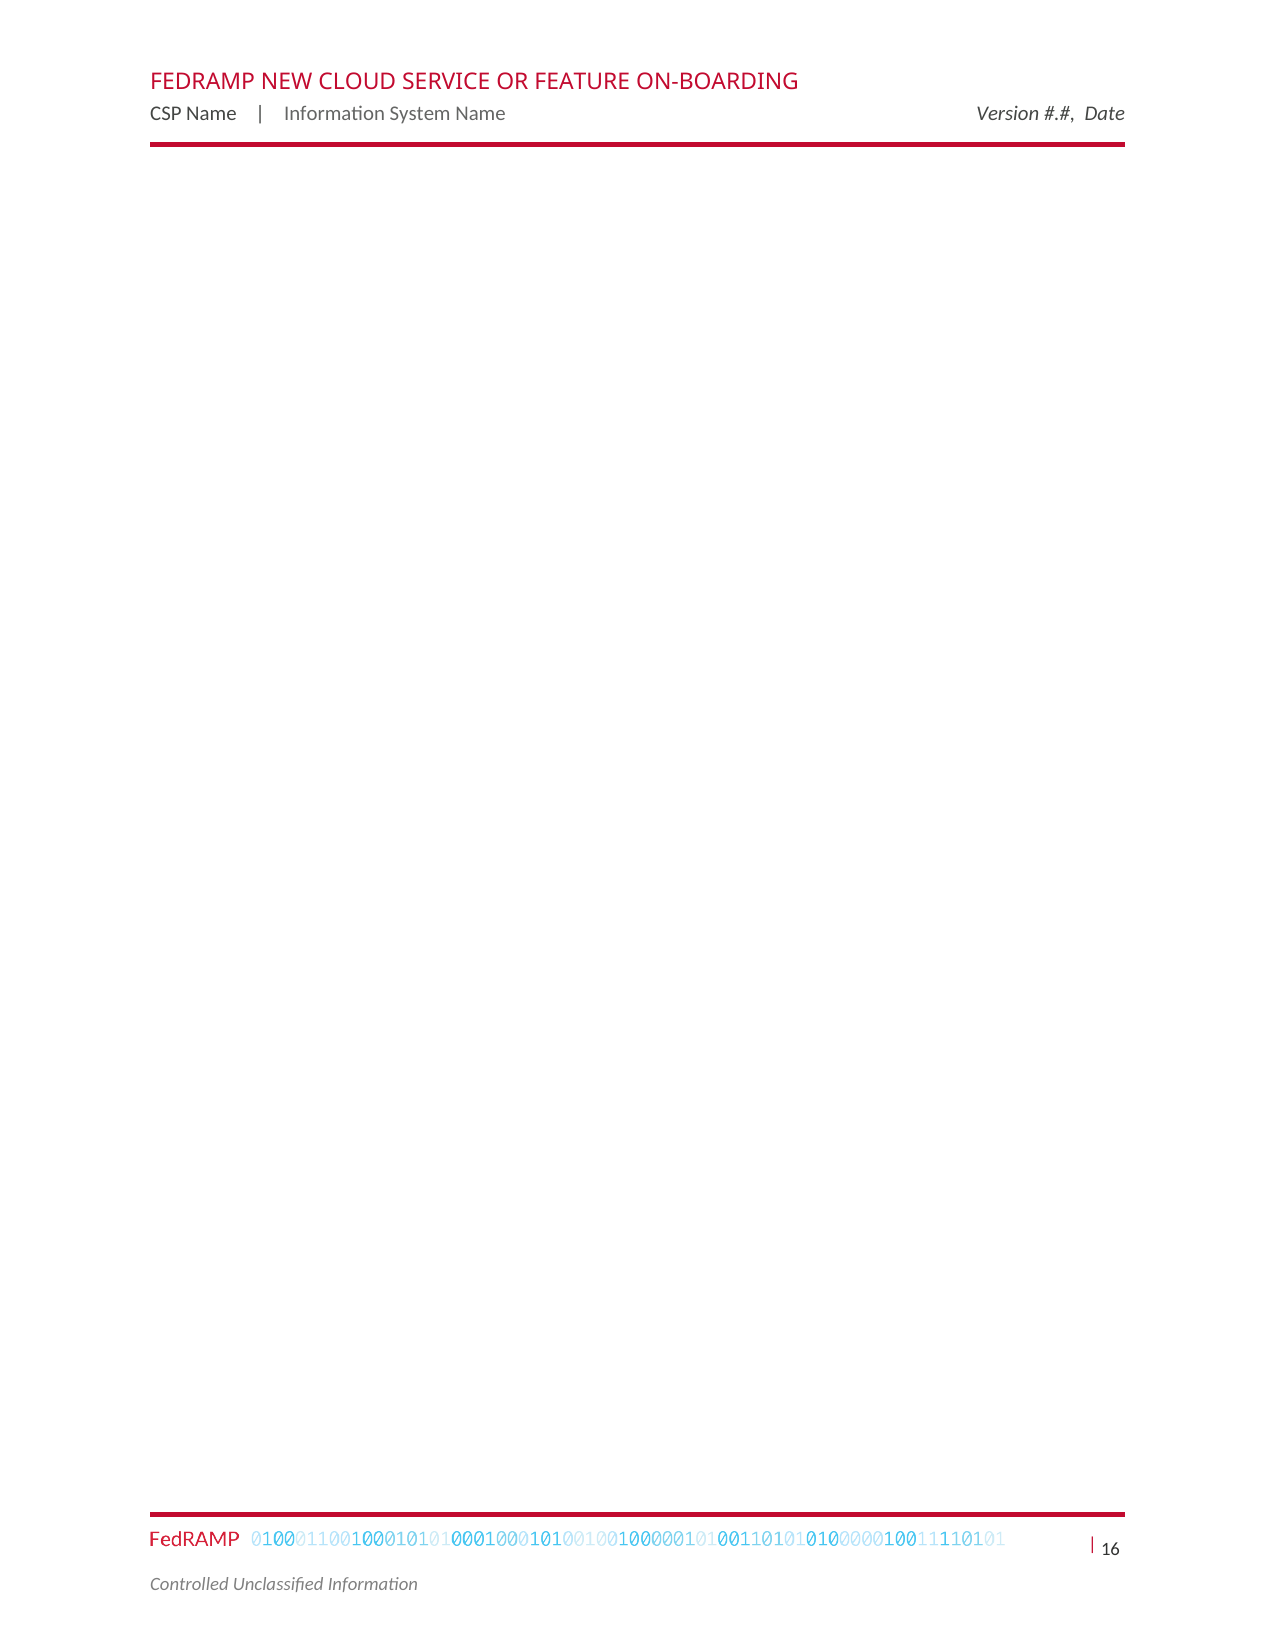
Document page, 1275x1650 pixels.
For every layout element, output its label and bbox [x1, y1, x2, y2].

picture [150, 1529, 1005, 1555]
